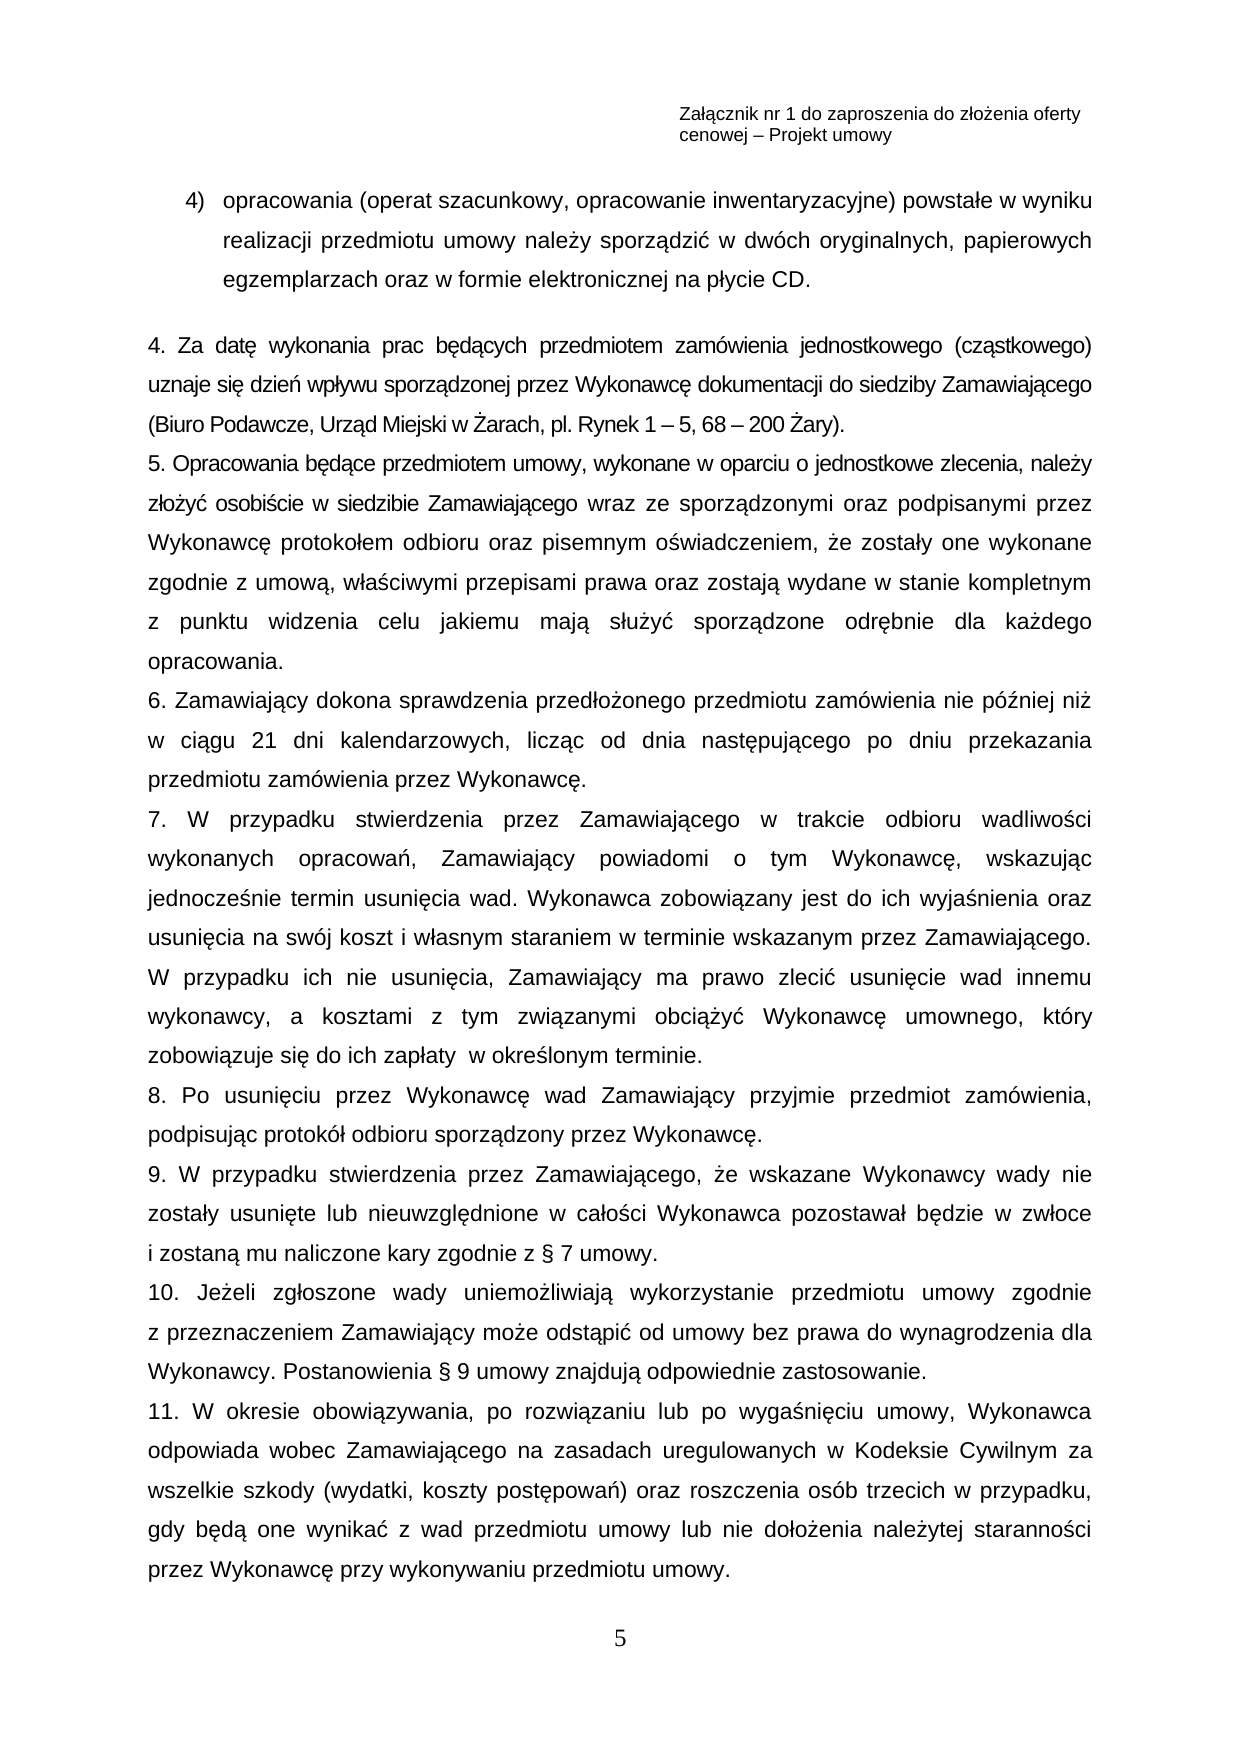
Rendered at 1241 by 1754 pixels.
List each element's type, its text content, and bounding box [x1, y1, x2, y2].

text 10. Jeżeli zgłoszone wady uniemożliwiają wykorzystanie przedmiotu umowy zgodnie z przeznaczeniem Zamawiający może odstąpić od umowy bez prawa do wynagrodzenia dla Wykonawcy. Postanowienia § 9 umowy znajdują odpowiednie zastosowanie. [148, 1279, 1093, 1385]
text 4. Za datę wykonania prac będących przedmiotem zamówienia jednostkowego (cząstkowego) uznaje się dzień wpływu sporządzonej przez Wykonawcę dokumentacji do siedziby Zamawiającego (Biuro Podawcze, Urząd Miejski w Żarach, pl. Rynek 1 – 5, 68 – 200 Żary). [148, 332, 1093, 437]
text 9. W przypadku stwierdzenia przez Zamawiającego, że wskazane Wykonawcy wady nie zostały usunięte lub nieuwzględnione w całości Wykonawca pozostawał będzie w zwłoce i zostaną mu naliczone kary zgodnie z § 7 umowy. [148, 1161, 1093, 1266]
text 11. W okresie obowiązywania, po rozwiązaniu lub po wygaśnięciu umowy, Wykonawca odpowiada wobec Zamawiającego na zasadach uregulowanych w Kodeksie Cywilnym za wszelkie szkody (wydatki, koszty postępowań) oraz roszczenia osób trzecich w przypadku, gdy będą one wynikać z wad przedmiotu umowy lub nie dołożenia należytej staranności przez Wykonawcę przy wykonywaniu przedmiotu umowy. [148, 1398, 1093, 1582]
text 5. Opracowania będące przedmiotem umowy, wykonane w oparciu o jednostkowe zlecenia, należy złożyć osobiście w siedzibie Zamawiającego wraz ze sporządzonymi oraz podpisanymi przez Wykonawcę protokołem odbioru oraz pisemnym oświadczeniem, że zostały one wykonane zgodnie z umową, właściwymi przepisami prawa oraz zostają wydane w stanie kompletnym z punktu widzenia celu jakiemu mają służyć sporządzone odrębnie dla każdego opracowania. [148, 450, 1093, 674]
list opracowania (operat szacunkowy, opracowanie inwentaryzacyjne) powstałe w wyniku realizacji przedmiotu umowy należy sporządzić w dwóch oryginalnych, papierowych egzemplarzach oraz w formie elektronicznej na płycie CD. [185, 187, 1093, 292]
text 7. W przypadku stwierdzenia przez Zamawiającego w trakcie odbioru wadliwości wykonanych opracowań, Zamawiający powiadomi o tym Wykonawcę, wskazując jednocześnie termin usunięcia wad. Wykonawca zobowiązany jest do ich wyjaśnienia oraz usunięcia na swój koszt i własnym staraniem w terminie wskazanym przez Zamawiającego. W przypadku ich nie usunięcia, Zamawiający ma prawo zlecić usunięcie wad innemu wykonawcy, a kosztami z tym związanymi obciążyć Wykonawcę umownego, który zobowiązuje się do ich zapłaty w określonym terminie. [148, 806, 1093, 1069]
text 8. Po usunięciu przez Wykonawcę wad Zamawiający przyjmie przedmiot zamówienia, podpisując protokół odbioru sporządzony przez Wykonawcę. [148, 1082, 1093, 1148]
text 6. Zamawiający dokona sprawdzenia przedłożonego przedmiotu zamówienia nie później niż w ciągu 21 dni kalendarzowych, licząc od dnia następującego po dniu przekazania przedmiotu zamówienia przez Wykonawcę. [148, 687, 1093, 792]
